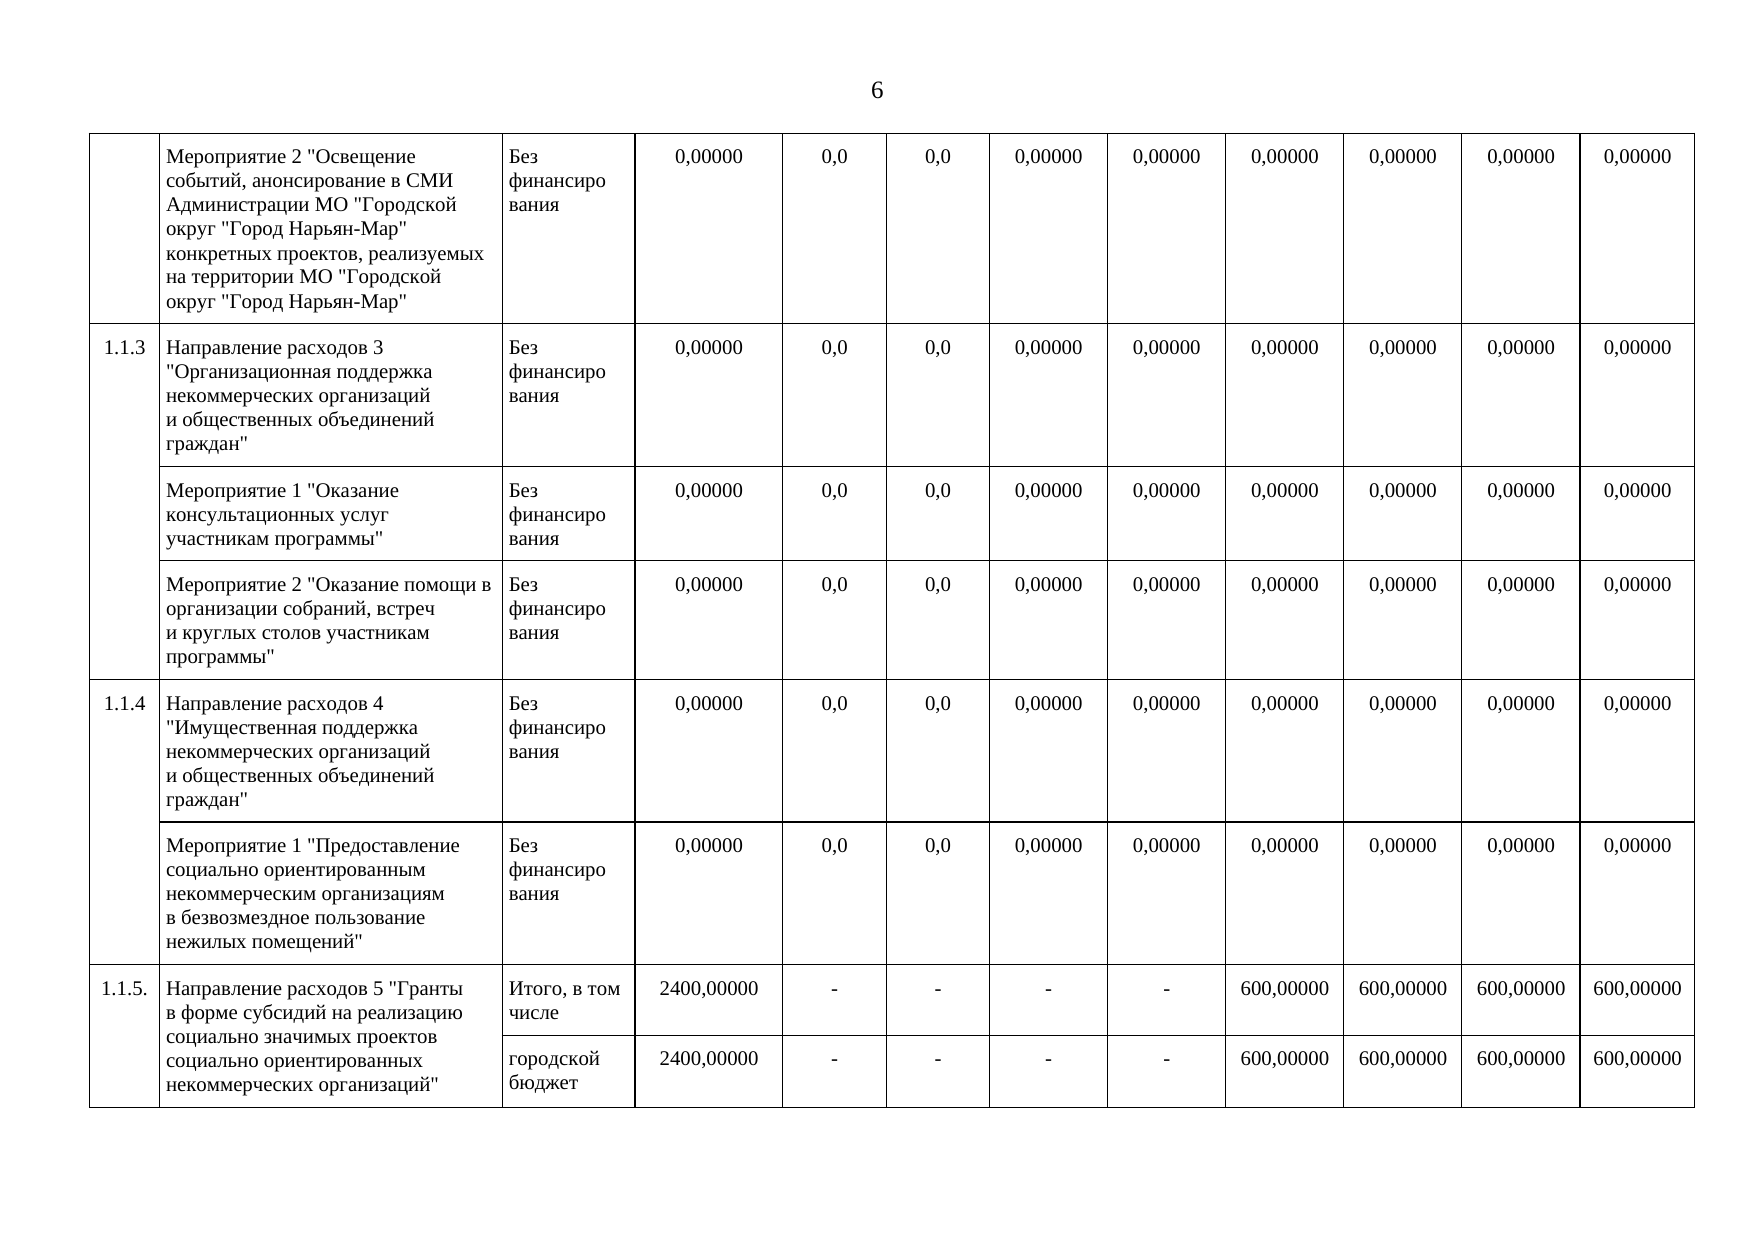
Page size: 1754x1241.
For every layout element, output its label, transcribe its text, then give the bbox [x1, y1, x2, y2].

table_cell [90, 134, 159, 323]
table_cell 0,0 [887, 467, 989, 560]
table_cell 0,00000 [1462, 561, 1579, 679]
table_cell 0,00000 [1581, 680, 1694, 821]
table_cell Без финансиро вания [503, 324, 634, 466]
table_cell 0,00000 [636, 134, 782, 323]
table_cell 600,00000 [1226, 1036, 1343, 1107]
table_cell 0,00000 [1581, 324, 1694, 466]
table_cell 0,00000 [636, 823, 782, 964]
table_cell 600,00000 [1462, 965, 1579, 1034]
table_cell 0,0 [887, 680, 989, 821]
table_cell 0,00000 [990, 680, 1107, 821]
table_cell 0,00000 [1108, 324, 1225, 466]
table_cell 600,00000 [1462, 1036, 1579, 1107]
table_cell 2400,00000 [636, 965, 782, 1034]
table_cell 0,00000 [1226, 561, 1343, 679]
table_cell 0,00000 [1226, 134, 1343, 323]
table_cell 0,00000 [1344, 561, 1461, 679]
table_cell 0,0 [783, 467, 886, 560]
table_cell - [887, 965, 989, 1034]
table_cell 0,0 [783, 134, 886, 323]
table_cell - [887, 1036, 989, 1107]
table_cell 0,00000 [1108, 134, 1225, 323]
table_cell 0,00000 [990, 467, 1107, 560]
table_cell 0,0 [887, 561, 989, 679]
table_cell 0,00000 [1581, 823, 1694, 964]
table_cell 0,00000 [990, 561, 1107, 679]
table_cell 600,00000 [1344, 965, 1461, 1034]
table_cell 0,00000 [1462, 134, 1579, 323]
table_cell 0,00000 [1344, 467, 1461, 560]
table_cell - [990, 1036, 1107, 1107]
table_cell 0,00000 [1108, 680, 1225, 821]
table_cell Мероприятие 2 "Оказание помощи в организации собраний, встреч и круглых столов участникам программы" [160, 561, 502, 679]
table_cell 0,00000 [1462, 467, 1579, 560]
table_cell 0,00000 [1226, 823, 1343, 964]
table_cell 2400,00000 [636, 1036, 782, 1107]
table_cell 0,00000 [636, 467, 782, 560]
table_cell 0,00000 [1581, 467, 1694, 560]
table_cell 0,00000 [1462, 324, 1579, 466]
table_cell 600,00000 [1226, 965, 1343, 1034]
table_cell 0,00000 [1344, 680, 1461, 821]
table_cell 0,00000 [636, 680, 782, 821]
table_cell 0,00000 [1344, 324, 1461, 466]
table_cell 0,0 [783, 324, 886, 466]
table_cell 1.1.5. [90, 965, 159, 1107]
table_cell 0,00000 [1344, 134, 1461, 323]
table_cell 0,0 [887, 134, 989, 323]
table_cell 0,00000 [1581, 561, 1694, 679]
table_cell 600,00000 [1581, 965, 1694, 1034]
table_cell 1.1.4 [90, 680, 159, 964]
table_cell Без финансиро вания [503, 561, 634, 679]
table_cell - [783, 965, 886, 1034]
table_cell Итого, в том числе [503, 965, 634, 1034]
table_cell 0,00000 [636, 561, 782, 679]
table_cell городской бюджет [503, 1036, 634, 1107]
table_cell 0,0 [783, 561, 886, 679]
table_cell 0,00000 [636, 324, 782, 466]
table_cell 0,00000 [1108, 467, 1225, 560]
table_cell 0,00000 [990, 324, 1107, 466]
table_cell 0,00000 [1226, 324, 1343, 466]
table_cell 0,00000 [1344, 823, 1461, 964]
table_cell - [1108, 1036, 1225, 1107]
table_cell 0,00000 [1226, 680, 1343, 821]
table_cell - [990, 965, 1107, 1034]
table_cell Без финансиро вания [503, 680, 634, 821]
table_cell 0,00000 [1108, 561, 1225, 679]
table_cell 0,00000 [1581, 134, 1694, 323]
table_cell Направление расходов 5 "Гранты в форме субсидий на реализацию социально значимых проектов социально ориентированных некоммерческих организаций" [160, 965, 502, 1107]
table_cell - [783, 1036, 886, 1107]
table_cell 0,00000 [1108, 823, 1225, 964]
table_cell 0,0 [783, 680, 886, 821]
table_cell 0,00000 [1462, 680, 1579, 821]
table_cell 0,00000 [1226, 467, 1343, 560]
table_cell 0,0 [887, 324, 989, 466]
table_cell 0,0 [783, 823, 886, 964]
table_cell 0,00000 [990, 134, 1107, 323]
table_cell 0,0 [887, 823, 989, 964]
table_cell 1.1.3 [90, 324, 159, 679]
table_cell Без финансиро вания [503, 823, 634, 964]
table_cell 0,00000 [1462, 823, 1579, 964]
table_cell Без финансиро вания [503, 467, 634, 560]
table_cell - [1108, 965, 1225, 1034]
table_cell Направление расходов 4 "Имущественная поддержка некоммерческих организаций и общественных объединений граждан" [160, 680, 502, 821]
table_cell 600,00000 [1581, 1036, 1694, 1107]
table_cell Мероприятие 2 "Освещение событий, анонсирование в СМИ Администрации МО "Городской округ "Город Нарьян-Мар" конкретных проектов, реализуемых на территории МО "Городской округ "Город Нарьян-Мар" [160, 134, 502, 323]
table_cell Без финансиро вания [503, 134, 634, 323]
table_cell 0,00000 [990, 823, 1107, 964]
table_cell Мероприятие 1 "Предоставление социально ориентированным некоммерческим организациям в безвозмездное пользование нежилых помещений" [160, 823, 502, 964]
table_cell Направление расходов 3 "Организационная поддержка некоммерческих организаций и общественных объединений граждан" [160, 324, 502, 466]
table_cell Мероприятие 1 "Оказание консультационных услуг участникам программы" [160, 467, 502, 560]
table_cell 600,00000 [1344, 1036, 1461, 1107]
